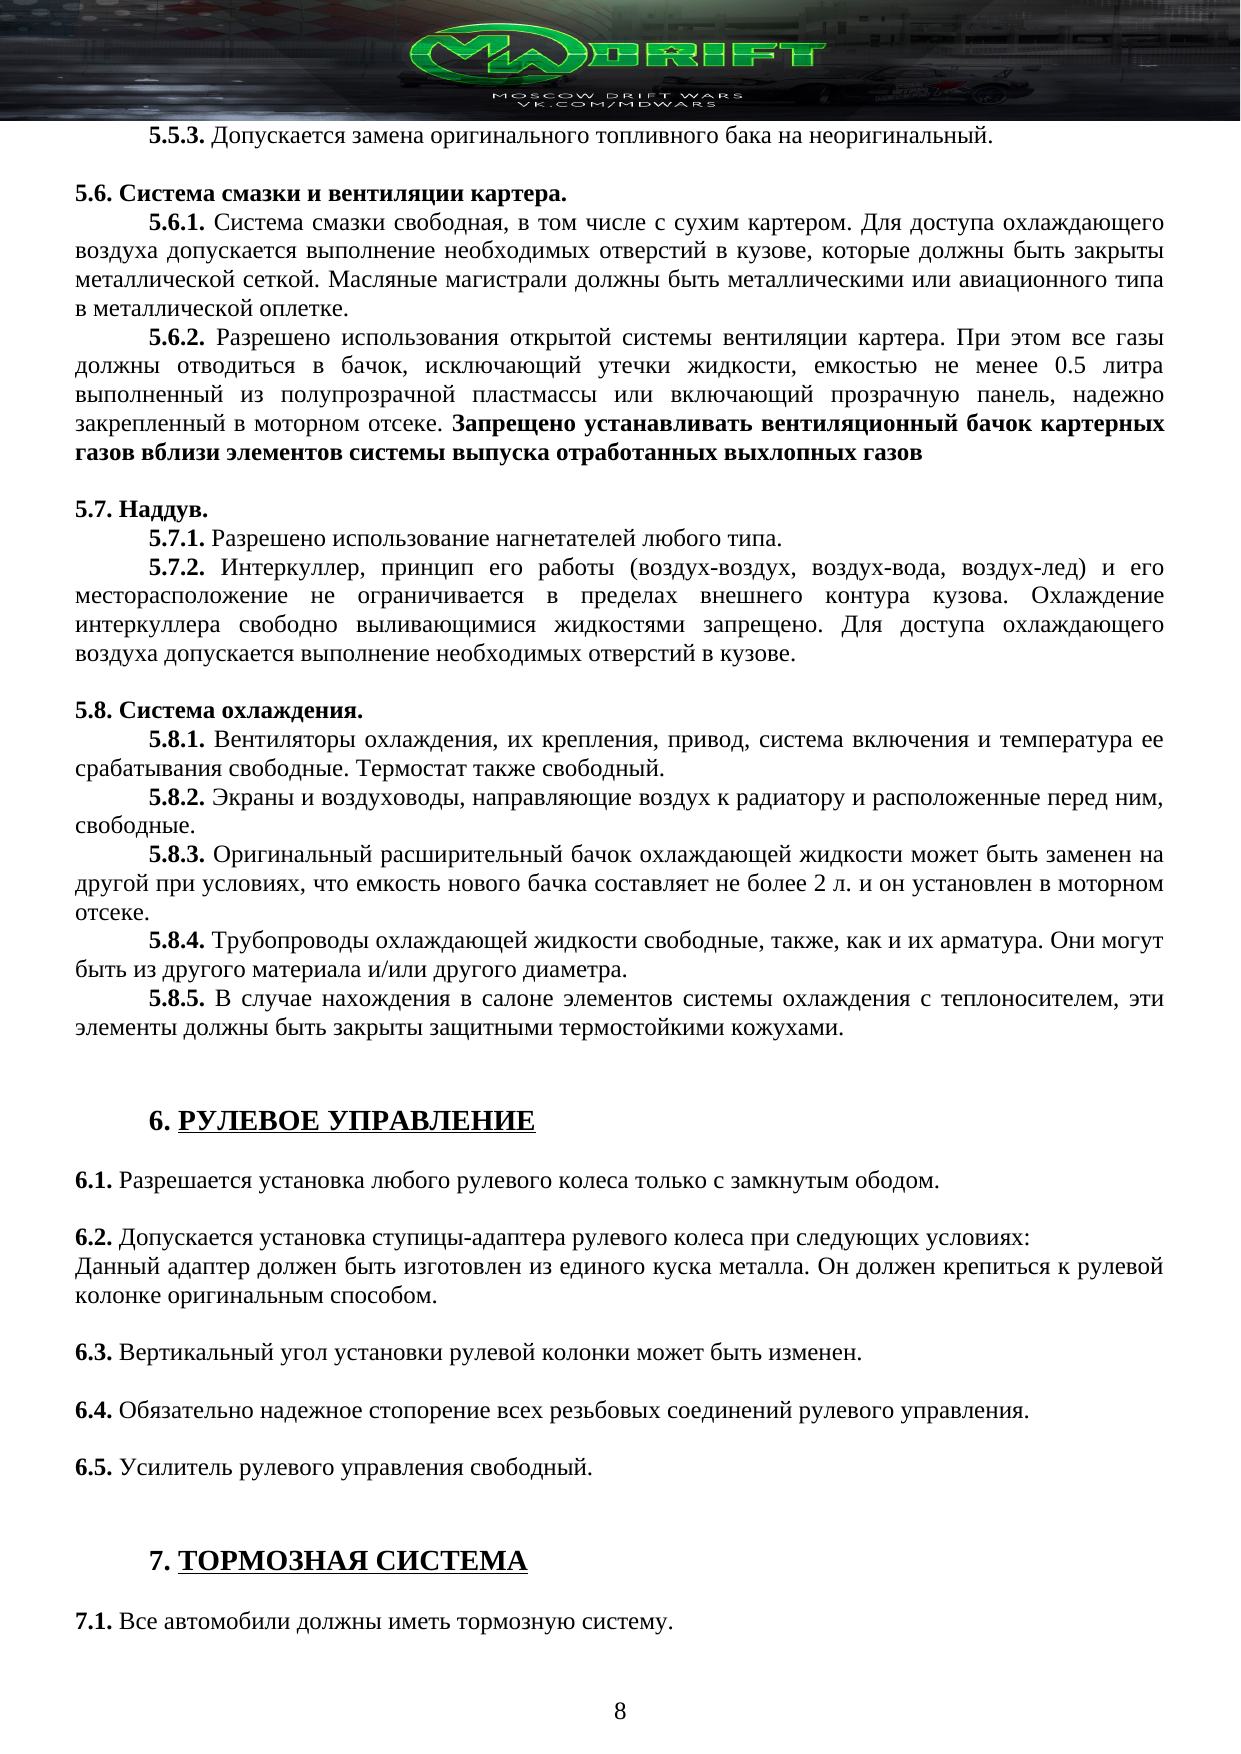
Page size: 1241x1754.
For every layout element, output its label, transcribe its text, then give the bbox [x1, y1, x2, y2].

text 6.4. Обязательно надежное стопорение всех резьбовых соединений рулевого управления. [75, 1395, 1165, 1424]
text 5.6. Система смазки и вентиляции картера. [75, 178, 1165, 207]
text 5.8.5. В случае нахождения в салоне элементов системы охлаждения с теплоносителем, эти элементы должны быть закрыты защитными термостойкими кожухами. [75, 983, 1165, 1040]
text Данный адаптер должен быть изготовлен из единого куска металла. Он должен крепиться к рулевой колонке оригинальным способом. [75, 1251, 1165, 1309]
text 6.2. Допускается установка ступицы-адаптера рулевого колеса при следующих условиях: [75, 1222, 1165, 1251]
picture [0, 0, 1241, 121]
text 5.6.1. Система смазки свободная, в том числе с сухим картером. Для доступа охлаждающего воздуха допускается выполнение необходимых отверстий в кузове, которые должны быть закрыты металлической сеткой. Масляные магистрали должны быть металлическими или авиационного типа в металлической оплетке. [75, 207, 1165, 322]
text 6.1. Разрешается установка любого рулевого колеса только с замкнутым ободом. [75, 1165, 1165, 1194]
text 5.5.3. Допускается замена оригинального топливного бака на неоригинальный. [75, 121, 1165, 149]
text 6.5. Усилитель рулевого управления свободный. [75, 1452, 1165, 1481]
text 5.8.1. Вентиляторы охлаждения, их крепления, привод, система включения и температура ее срабатывания свободные. Термостат также свободный. [75, 724, 1165, 782]
text 5.6.2. Разрешено использования открытой системы вентиляции картера. При этом все газы должны отводиться в бачок, исключающий утечки жидкости, емкостью не менее 0.5 литра выполненный из полупрозрачной пластмассы или включающий прозрачную панель, надежно закрепленный в моторном отсеке. Запрещено устанавливать вентиляционный бачок картерных газов вблизи элементов системы выпуска отработанных выхлопных газов [75, 322, 1165, 465]
text 5.8.2. Экраны и воздуховоды, направляющие воздух к радиатору и расположенные перед ним, свободные. [75, 782, 1165, 839]
text 6. РУЛЕВОЕ УПРАВЛЕНИЕ [75, 1103, 1165, 1136]
text 7.1. Все автомобили должны иметь тормозную систему. [75, 1606, 1165, 1634]
text 5.8.4. Трубопроводы охлаждающей жидкости свободные, также, как и их арматура. Они могут быть из другого материала и/или другого диаметра. [75, 925, 1165, 983]
text 5.7. Наддув. [75, 494, 1165, 523]
text 6.3. Вертикальный угол установки рулевой колонки может быть изменен. [75, 1337, 1165, 1366]
text 7. ТОРМОЗНАЯ СИСТЕМА [75, 1543, 1165, 1577]
text 5.7.2. Интеркуллер, принцип его работы (воздух-воздух, воздух-вода, воздух-лед) и его месторасположение не ограничивается в пределах внешнего контура кузова. Охлаждение интеркуллера свободно выливающимися жидкостями запрещено. Для доступа охлаждающего воздуха допускается выполнение необходимых отверстий в кузове. [75, 552, 1165, 667]
text 5.7.1. Разрешено использование нагнетателей любого типа. [75, 523, 1165, 552]
text 5.8. Система охлаждения. [75, 695, 1165, 724]
text 5.8.3. Оригинальный расширительный бачок охлаждающей жидкости может быть заменен на другой при условиях, что емкость нового бачка составляет не более 2 л. и он установлен в моторном отсеке. [75, 839, 1165, 925]
